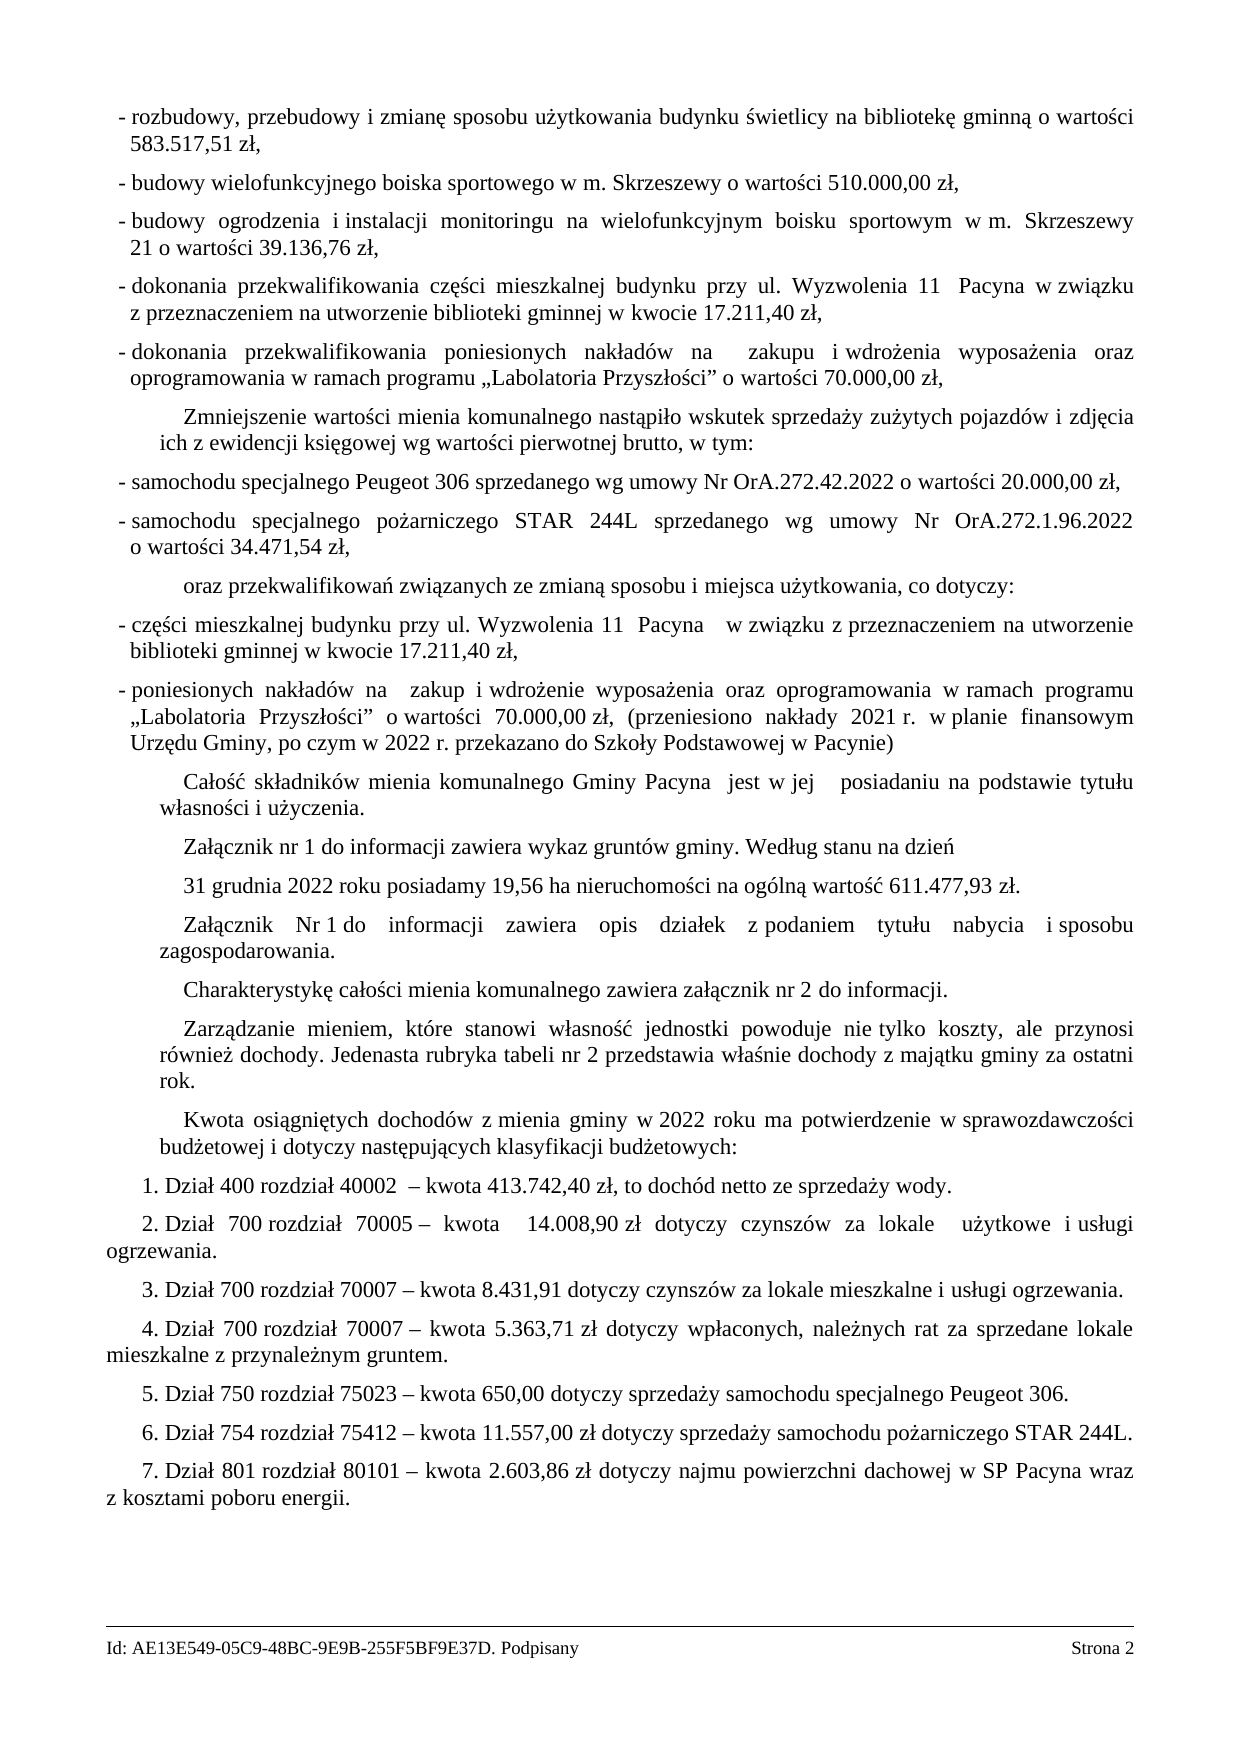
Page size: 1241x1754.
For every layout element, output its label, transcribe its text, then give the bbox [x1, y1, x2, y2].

text 6. Dział 754 rozdział 75412 – kwota 11.557,00 zł dotyczy sprzedaży samochodu pożarniczego STAR 244L. [106, 1419, 1134, 1445]
text 2. Dział 700 rozdział 70005 – kwota 14.008,90 zł dotyczy czynszów za lokale użytkowe i usługi ogrzewania. [106, 1211, 1134, 1263]
text oraz przekwalifikowań związanych ze zmianą sposobu i miejsca użytkowania, co dotyczy: [159, 572, 1134, 599]
text - budowy wielofunkcyjnego boiska sportowego w m. Skrzeszewy o wartości 510.000,00 zł, [118, 168, 1134, 195]
text - rozbudowy, przebudowy i zmianę sposobu użytkowania budynku świetlicy na bibliotekę gminną o wartości 583.517,51 zł, [118, 103, 1134, 156]
text Całość składników mienia komunalnego Gminy Pacyna jest w jej posiadaniu na podstawie tytułu własności i użyczenia. [159, 768, 1134, 821]
text - budowy ogrodzenia i instalacji monitoringu na wielofunkcyjnym boisku sportowym w m. Skrzeszewy 21 o wartości 39.136,76 zł, [118, 207, 1134, 260]
text 5. Dział 750 rozdział 75023 – kwota 650,00 dotyczy sprzedaży samochodu specjalnego Peugeot 306. [106, 1380, 1134, 1406]
text - części mieszkalnej budynku przy ul. Wyzwolenia 11 Pacyna w związku z przeznaczeniem na utworzenie biblioteki gminnej w kwocie 17.211,40 zł, [118, 611, 1134, 664]
text 3. Dział 700 rozdział 70007 – kwota 8.431,91 dotyczy czynszów za lokale mieszkalne i usługi ogrzewania. [106, 1276, 1134, 1302]
text Załącznik Nr 1 do informacji zawiera opis działek z podaniem tytułu nabycia i sposobu zagospodarowania. [159, 911, 1134, 963]
text Zmniejszenie wartości mienia komunalnego nastąpiło wskutek sprzedaży zużytych pojazdów i zdjęcia ich z ewidencji księgowej wg wartości pierwotnej brutto, w tym: [159, 403, 1134, 456]
text - dokonania przekwalifikowania części mieszkalnej budynku przy ul. Wyzwolenia 11 Pacyna w związku z przeznaczeniem na utworzenie biblioteki gminnej w kwocie 17.211,40 zł, [118, 273, 1134, 325]
text 7. Dział 801 rozdział 80101 – kwota 2.603,86 zł dotyczy najmu powierzchni dachowej w SP Pacyna wraz z kosztami poboru energii. [106, 1457, 1134, 1510]
text Charakterystykę całości mienia komunalnego zawiera załącznik nr 2 do informacji. [159, 976, 1134, 1002]
text - dokonania przekwalifikowania poniesionych nakładów na zakupu i wdrożenia wyposażenia oraz oprogramowania w ramach programu „Labolatoria Przyszłości” o wartości 70.000,00 zł, [118, 338, 1134, 391]
text Załącznik nr 1 do informacji zawiera wykaz gruntów gminy. Według stanu na dzień [159, 833, 1134, 859]
text - samochodu specjalnego pożarniczego STAR 244L sprzedanego wg umowy Nr OrA.272.1.96.2022 o wartości 34.471,54 zł, [118, 507, 1134, 560]
text Zarządzanie mieniem, które stanowi własność jednostki powoduje nie tylko koszty, ale przynosi również dochody. Jedenasta rubryka tabeli nr 2 przedstawia właśnie dochody z majątku gminy za ostatni rok. [159, 1015, 1134, 1094]
text 1. Dział 400 rozdział 40002 – kwota 413.742,40 zł, to dochód netto ze sprzedaży wody. [106, 1172, 1134, 1198]
text 4. Dział 700 rozdział 70007 – kwota 5.363,71 zł dotyczy wpłaconych, należnych rat za sprzedane lokale mieszkalne z przynależnym gruntem. [106, 1314, 1134, 1367]
text 31 grudnia 2022 roku posiadamy 19,56 ha nieruchomości na ogólną wartość 611.477,93 zł. [159, 872, 1134, 898]
text - poniesionych nakładów na zakup i wdrożenie wyposażenia oraz oprogramowania w ramach programu „Labolatoria Przyszłości” o wartości 70.000,00 zł, (przeniesiono nakłady 2021 r. w planie finansowym Urzędu Gminy, po czym w 2022 r. przekazano do Szkoły Podstawowej w Pacynie) [118, 676, 1134, 755]
text - samochodu specjalnego Peugeot 306 sprzedanego wg umowy Nr OrA.272.42.2022 o wartości 20.000,00 zł, [118, 468, 1134, 494]
text Kwota osiągniętych dochodów z mienia gminy w 2022 roku ma potwierdzenie w sprawozdawczości budżetowej i dotyczy następujących klasyfikacji budżetowych: [159, 1106, 1134, 1159]
